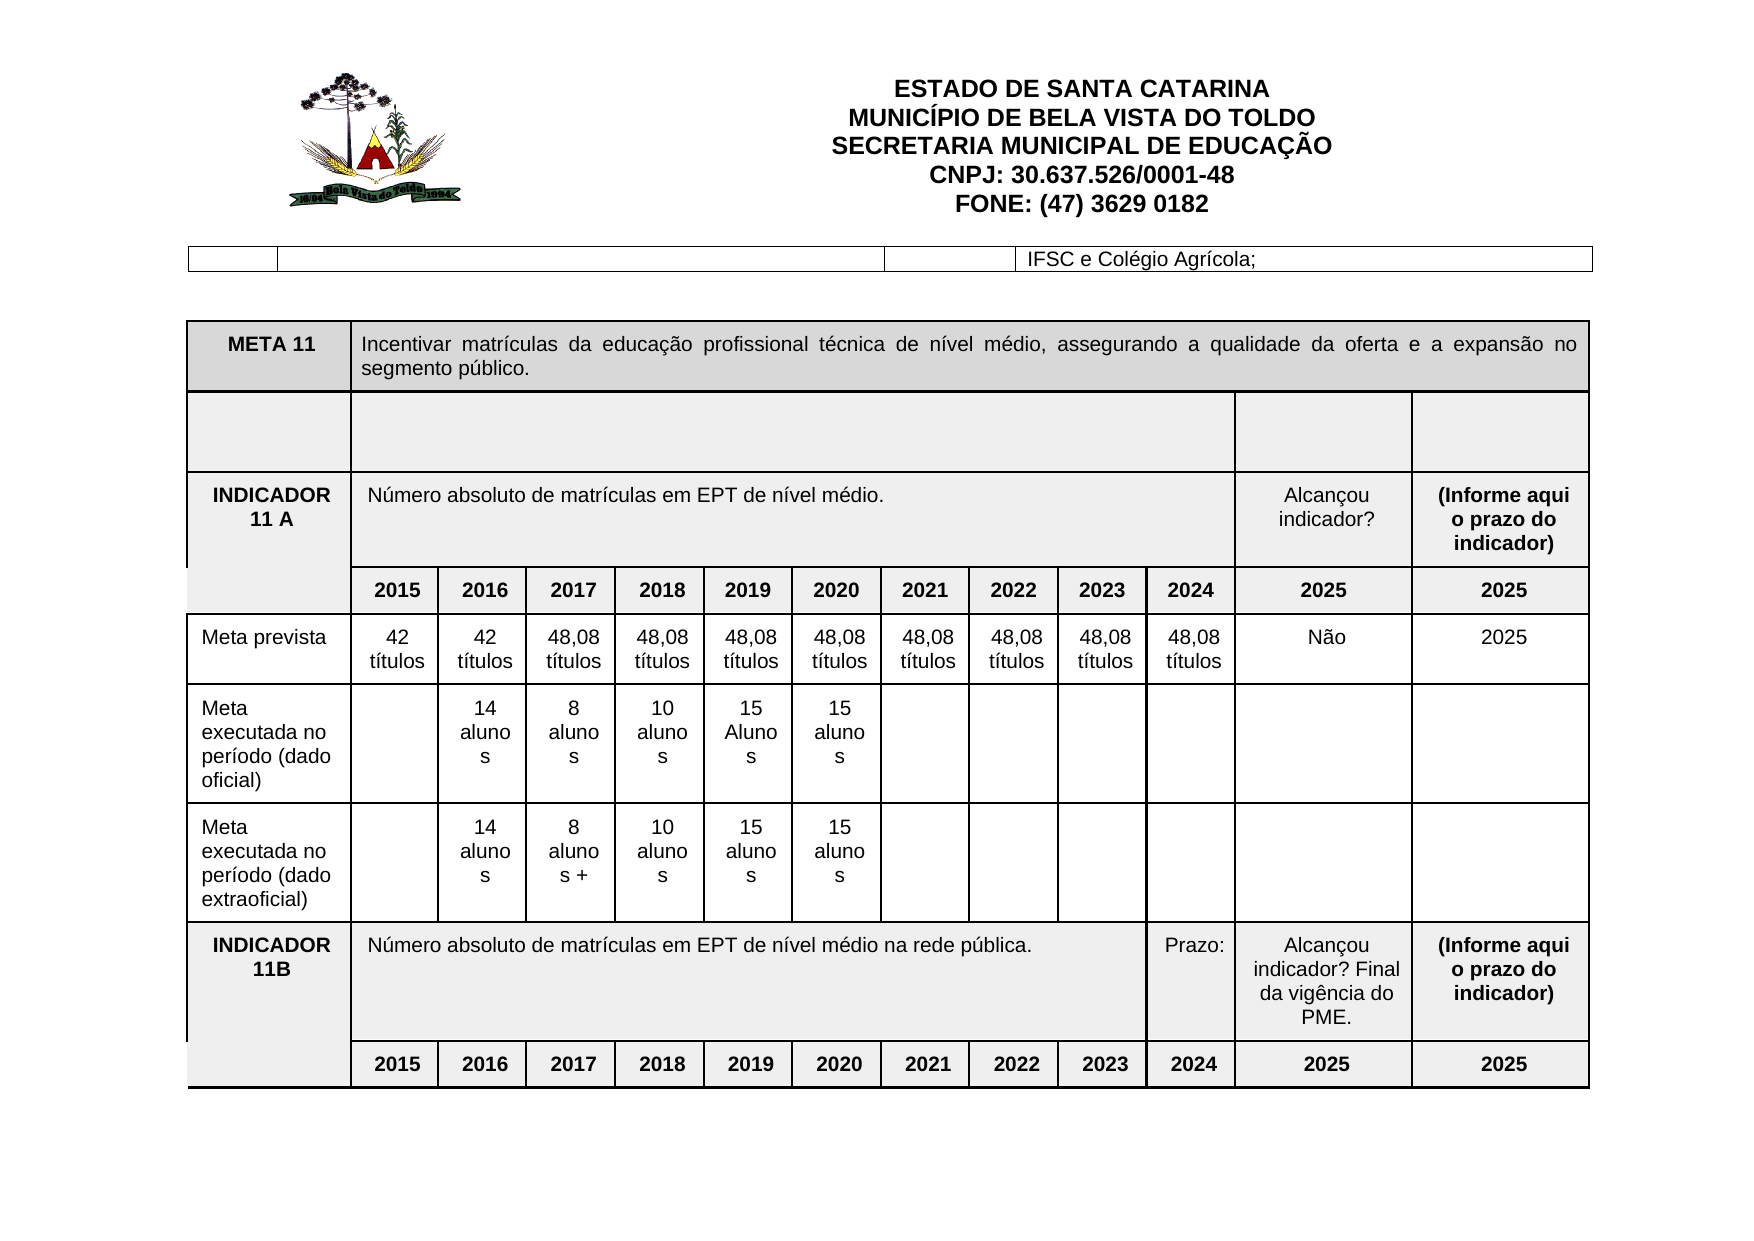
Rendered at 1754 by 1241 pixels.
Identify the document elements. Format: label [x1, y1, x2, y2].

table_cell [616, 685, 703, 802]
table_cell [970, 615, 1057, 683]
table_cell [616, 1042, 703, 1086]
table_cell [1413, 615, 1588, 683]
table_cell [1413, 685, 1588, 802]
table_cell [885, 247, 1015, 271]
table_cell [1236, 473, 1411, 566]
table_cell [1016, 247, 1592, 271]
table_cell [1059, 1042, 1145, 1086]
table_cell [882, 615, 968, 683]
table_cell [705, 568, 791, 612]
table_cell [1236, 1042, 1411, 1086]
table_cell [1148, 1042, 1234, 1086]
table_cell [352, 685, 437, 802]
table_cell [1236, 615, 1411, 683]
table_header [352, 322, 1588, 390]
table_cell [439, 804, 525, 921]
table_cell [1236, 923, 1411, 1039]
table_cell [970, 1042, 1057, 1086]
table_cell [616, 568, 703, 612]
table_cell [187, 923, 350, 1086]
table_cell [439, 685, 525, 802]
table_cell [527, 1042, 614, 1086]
picture [287, 73, 463, 209]
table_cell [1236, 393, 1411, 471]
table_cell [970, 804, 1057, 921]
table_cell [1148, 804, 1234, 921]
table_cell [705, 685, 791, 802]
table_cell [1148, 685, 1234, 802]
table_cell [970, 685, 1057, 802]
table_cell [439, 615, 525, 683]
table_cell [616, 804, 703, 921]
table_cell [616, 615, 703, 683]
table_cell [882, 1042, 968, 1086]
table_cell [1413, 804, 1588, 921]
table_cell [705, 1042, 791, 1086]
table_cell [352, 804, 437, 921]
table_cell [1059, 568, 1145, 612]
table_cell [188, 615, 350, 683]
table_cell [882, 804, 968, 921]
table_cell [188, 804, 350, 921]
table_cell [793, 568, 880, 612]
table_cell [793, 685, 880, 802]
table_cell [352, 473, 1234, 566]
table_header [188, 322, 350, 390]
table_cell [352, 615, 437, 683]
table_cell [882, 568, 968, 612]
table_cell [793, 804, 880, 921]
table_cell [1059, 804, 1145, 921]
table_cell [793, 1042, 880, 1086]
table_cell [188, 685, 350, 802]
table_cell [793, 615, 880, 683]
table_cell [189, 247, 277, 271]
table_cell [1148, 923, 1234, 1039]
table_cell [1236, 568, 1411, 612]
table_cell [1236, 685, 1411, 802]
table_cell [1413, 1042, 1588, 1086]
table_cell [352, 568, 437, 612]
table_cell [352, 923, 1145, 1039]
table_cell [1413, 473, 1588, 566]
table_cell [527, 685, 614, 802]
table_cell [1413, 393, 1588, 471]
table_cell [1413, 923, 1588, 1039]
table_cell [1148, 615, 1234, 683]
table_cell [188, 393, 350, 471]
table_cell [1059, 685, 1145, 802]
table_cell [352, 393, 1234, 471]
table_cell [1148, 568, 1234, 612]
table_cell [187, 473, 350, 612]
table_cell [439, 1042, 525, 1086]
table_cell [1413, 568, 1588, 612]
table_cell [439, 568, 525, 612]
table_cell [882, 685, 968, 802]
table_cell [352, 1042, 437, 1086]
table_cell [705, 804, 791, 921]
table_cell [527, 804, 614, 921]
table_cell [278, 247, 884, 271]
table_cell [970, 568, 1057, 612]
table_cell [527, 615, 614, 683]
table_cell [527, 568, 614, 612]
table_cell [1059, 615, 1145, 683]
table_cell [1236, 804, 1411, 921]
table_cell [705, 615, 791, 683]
